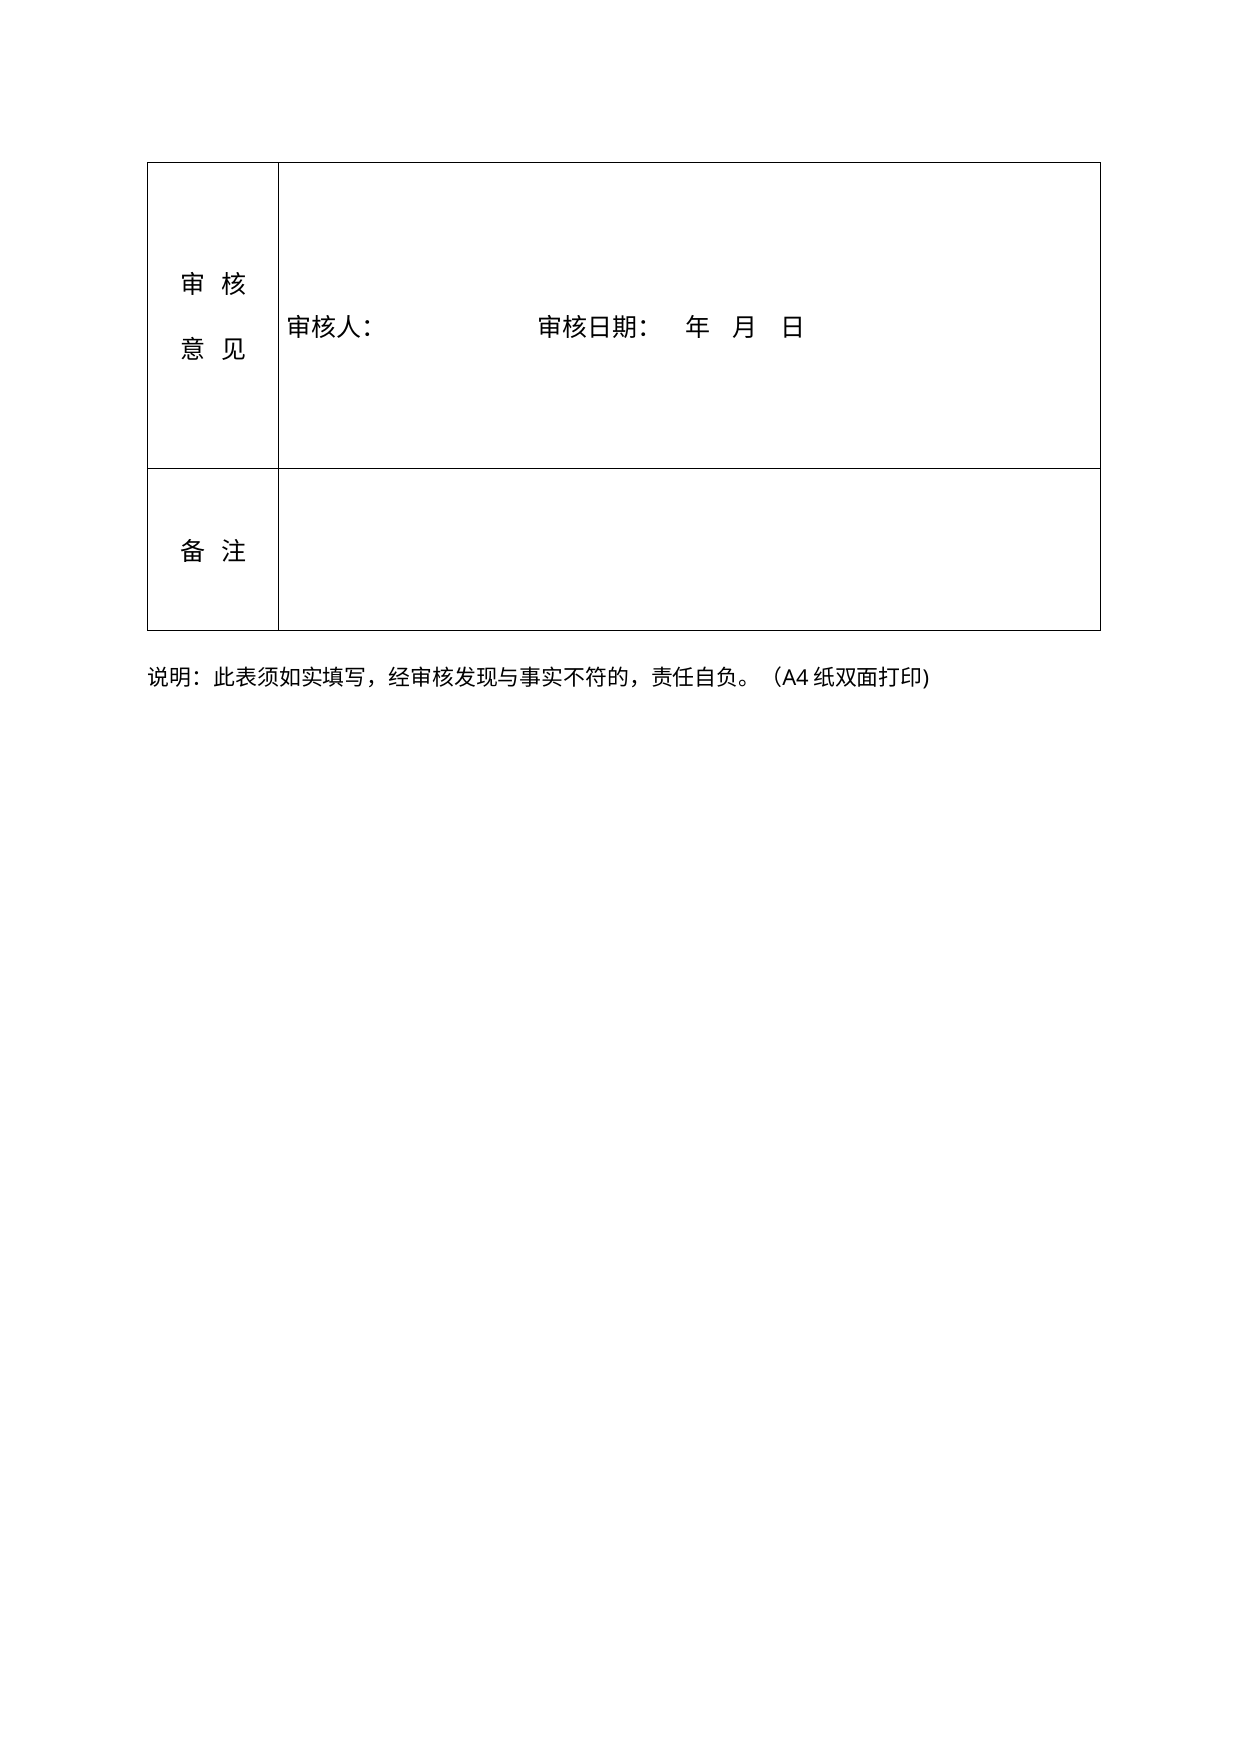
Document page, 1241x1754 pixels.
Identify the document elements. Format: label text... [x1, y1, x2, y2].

table_cell 备 注 [148, 469, 278, 630]
text 说明：此表须如实填写，经审核发现与事实不符的，责任自负。（A4纸双面打印) [148, 660, 1092, 692]
table_cell 审核人： 审核日期： 年 月 日 [279, 163, 1100, 467]
table_cell 审 核 意 见 [148, 163, 278, 467]
table_cell [279, 469, 1100, 630]
